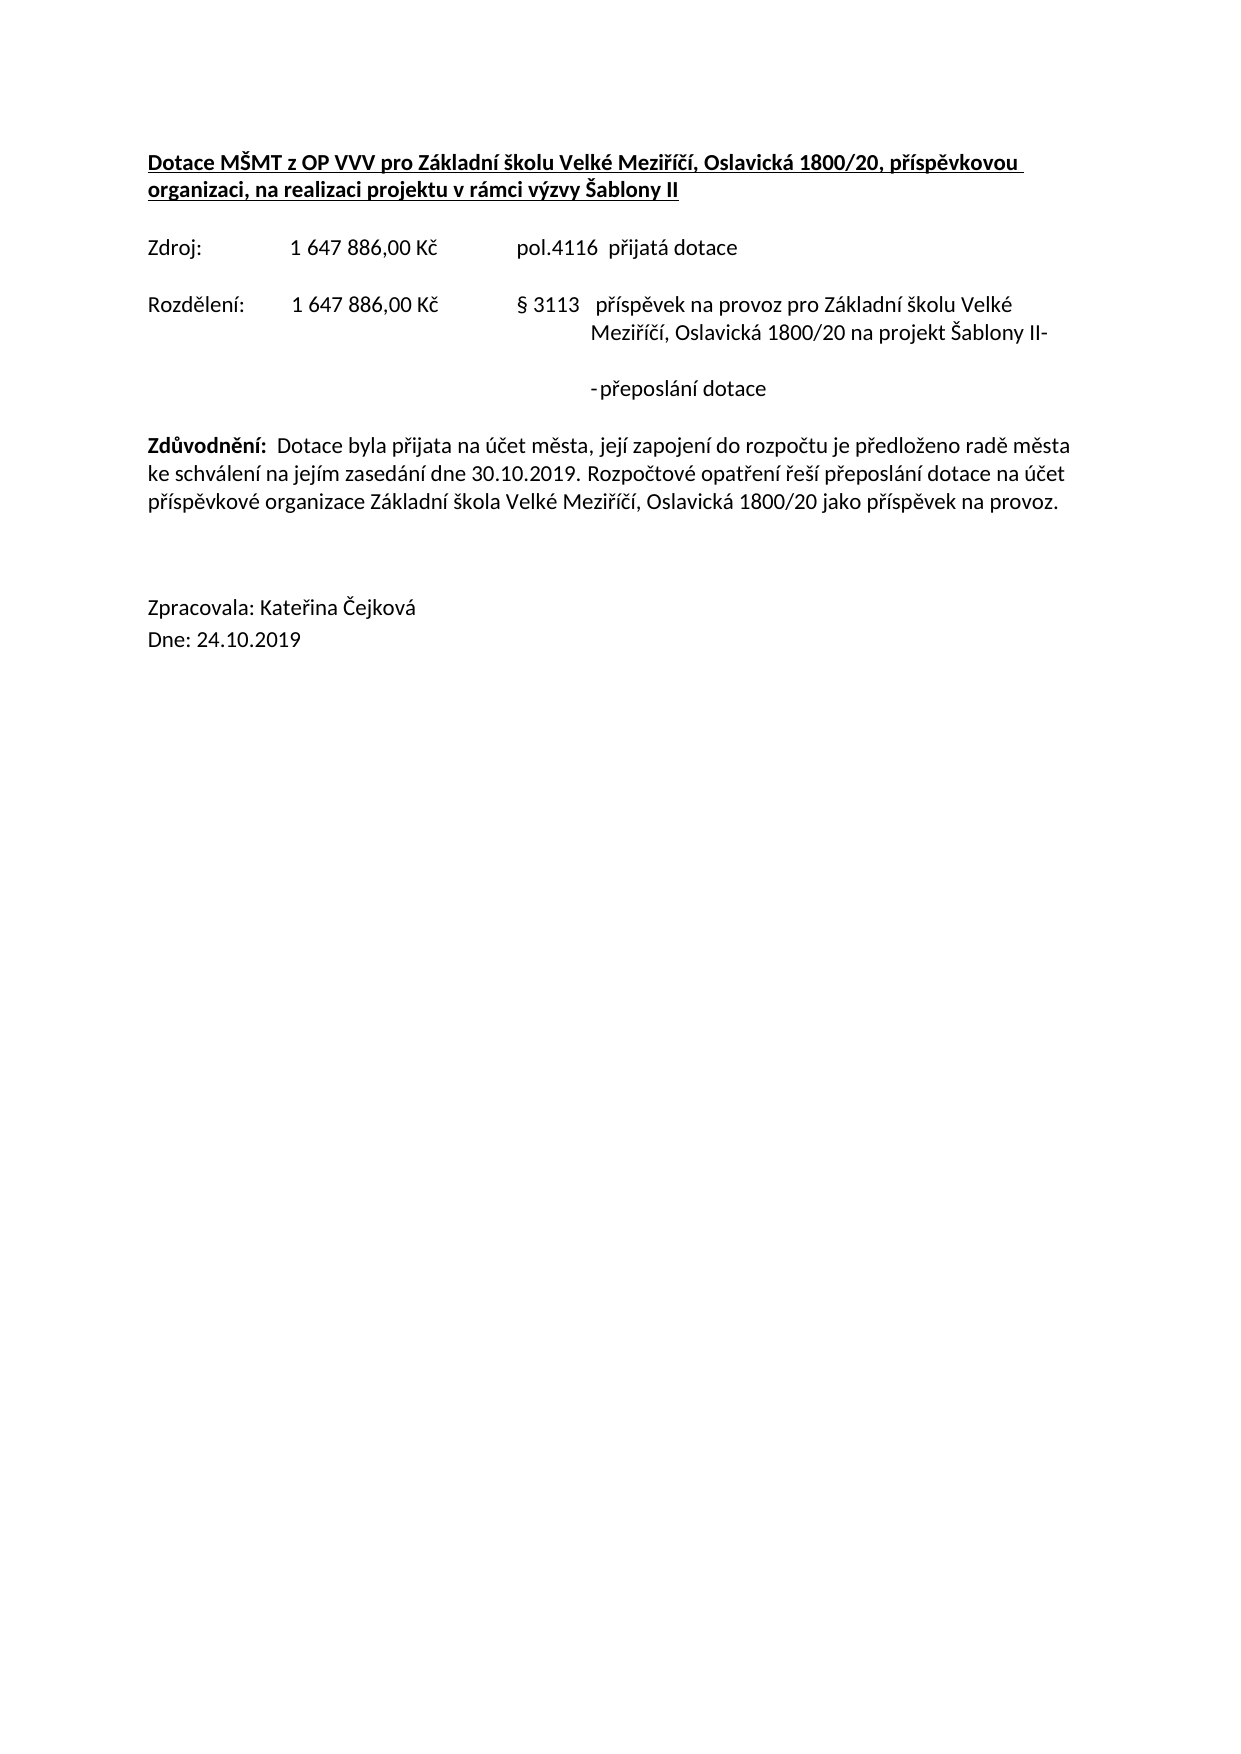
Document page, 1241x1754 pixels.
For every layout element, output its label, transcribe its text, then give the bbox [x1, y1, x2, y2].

text Zpracovala: Kateřina Čejková Dne: 24.10.2019 [148, 593, 1093, 653]
text Dotace MŠMT z OP VVV pro Základní školu Velké Meziříčí, Oslavická 1800/20, příspěvkovou organizaci, na realizaci projektu v rámci výzvy Šablony II [148, 148, 1093, 204]
text Zdroj: 1 647 886,00 Kč pol.4116 přijatá dotace [148, 233, 1093, 261]
text Zdůvodnění: Dotace byla přijata na účet města, její zapojení do rozpočtu je předloženo radě města ke schválení na jejím zasedání dne 30.10.2019. Rozpočtové opatření řeší přeposlání dotace na účet příspěvkové organizace Základní škola Velké Meziříčí, Oslavická 1800/20 jako příspěvek na provoz. [148, 431, 1093, 515]
text Rozdělení: 1 647 886,00 Kč § 3113 příspěvek na provoz pro Základní školu Velké Meziříčí, Oslavická 1800/20 na projekt Šablony II- -přeposlání dotace [148, 290, 1093, 402]
